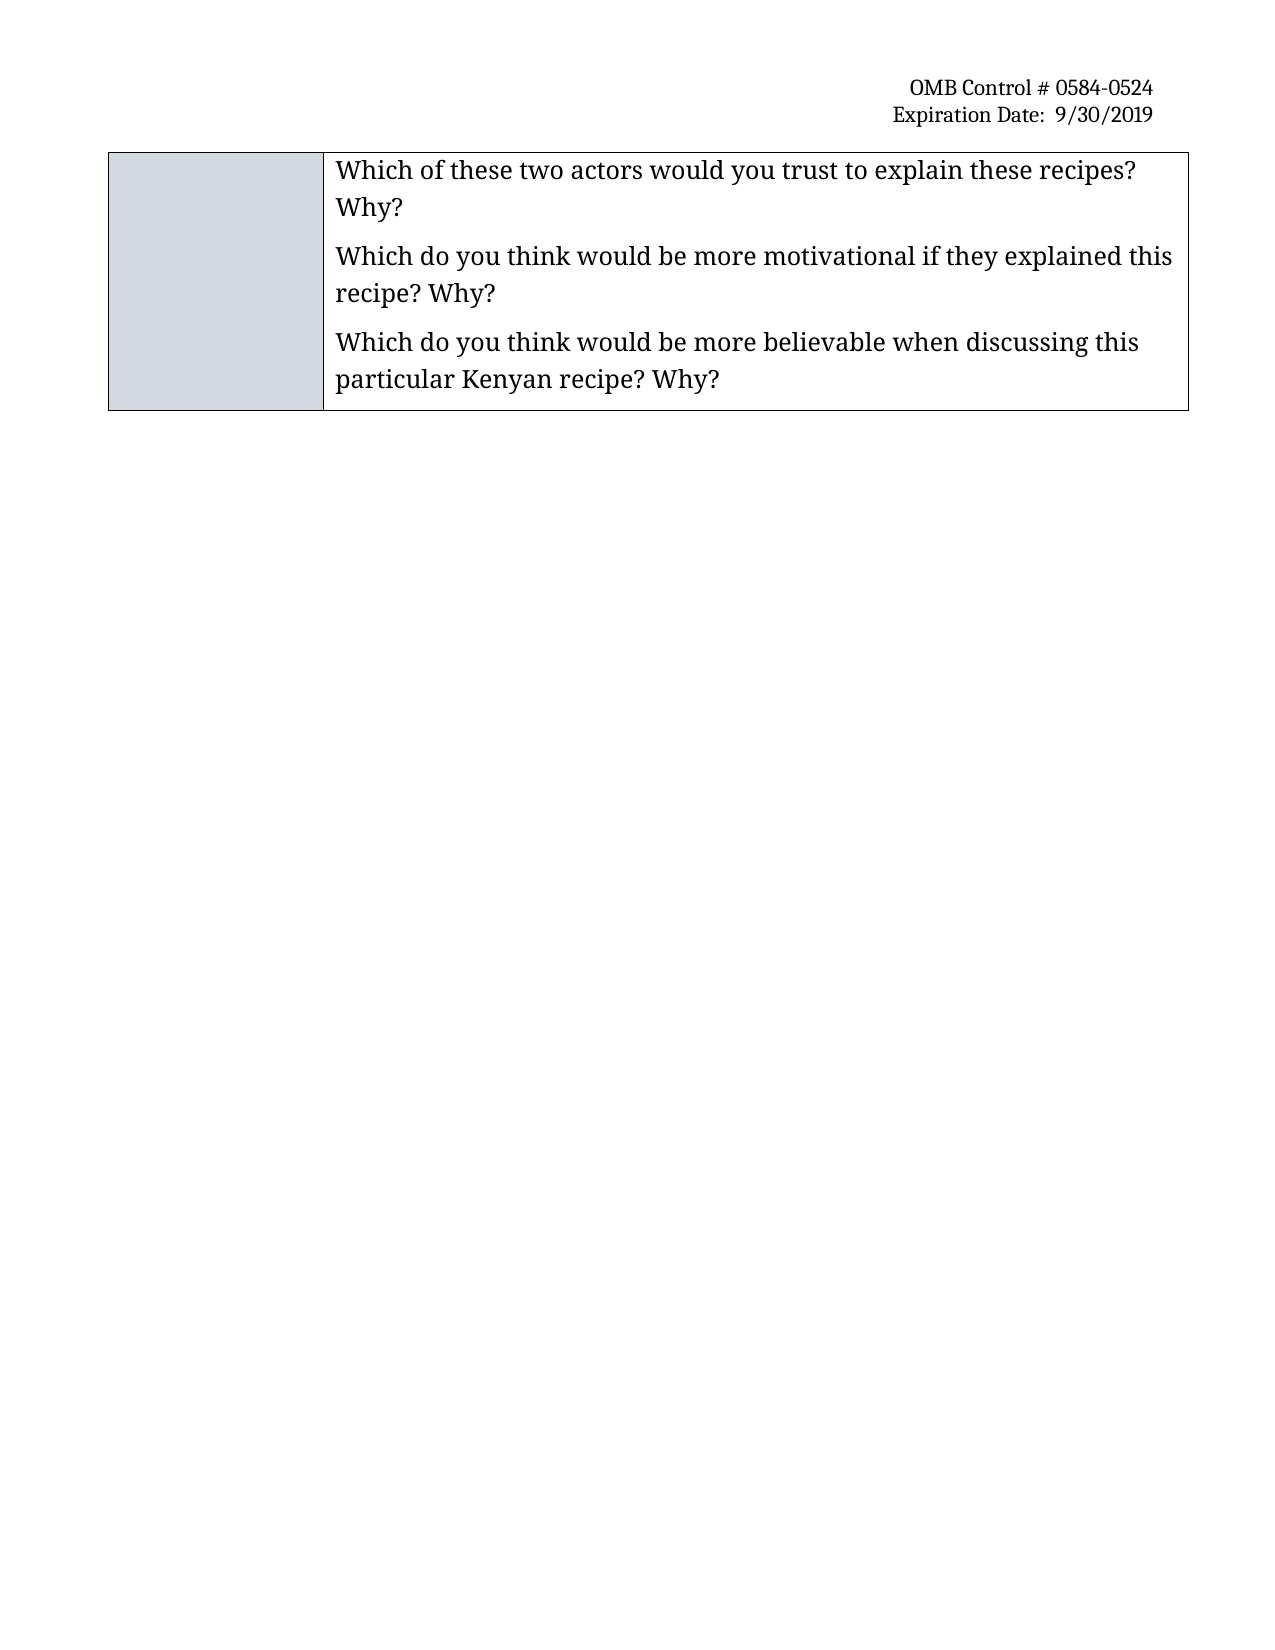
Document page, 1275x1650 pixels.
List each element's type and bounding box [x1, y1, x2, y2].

table_cell [324, 153, 1188, 410]
table_cell [109, 153, 323, 410]
